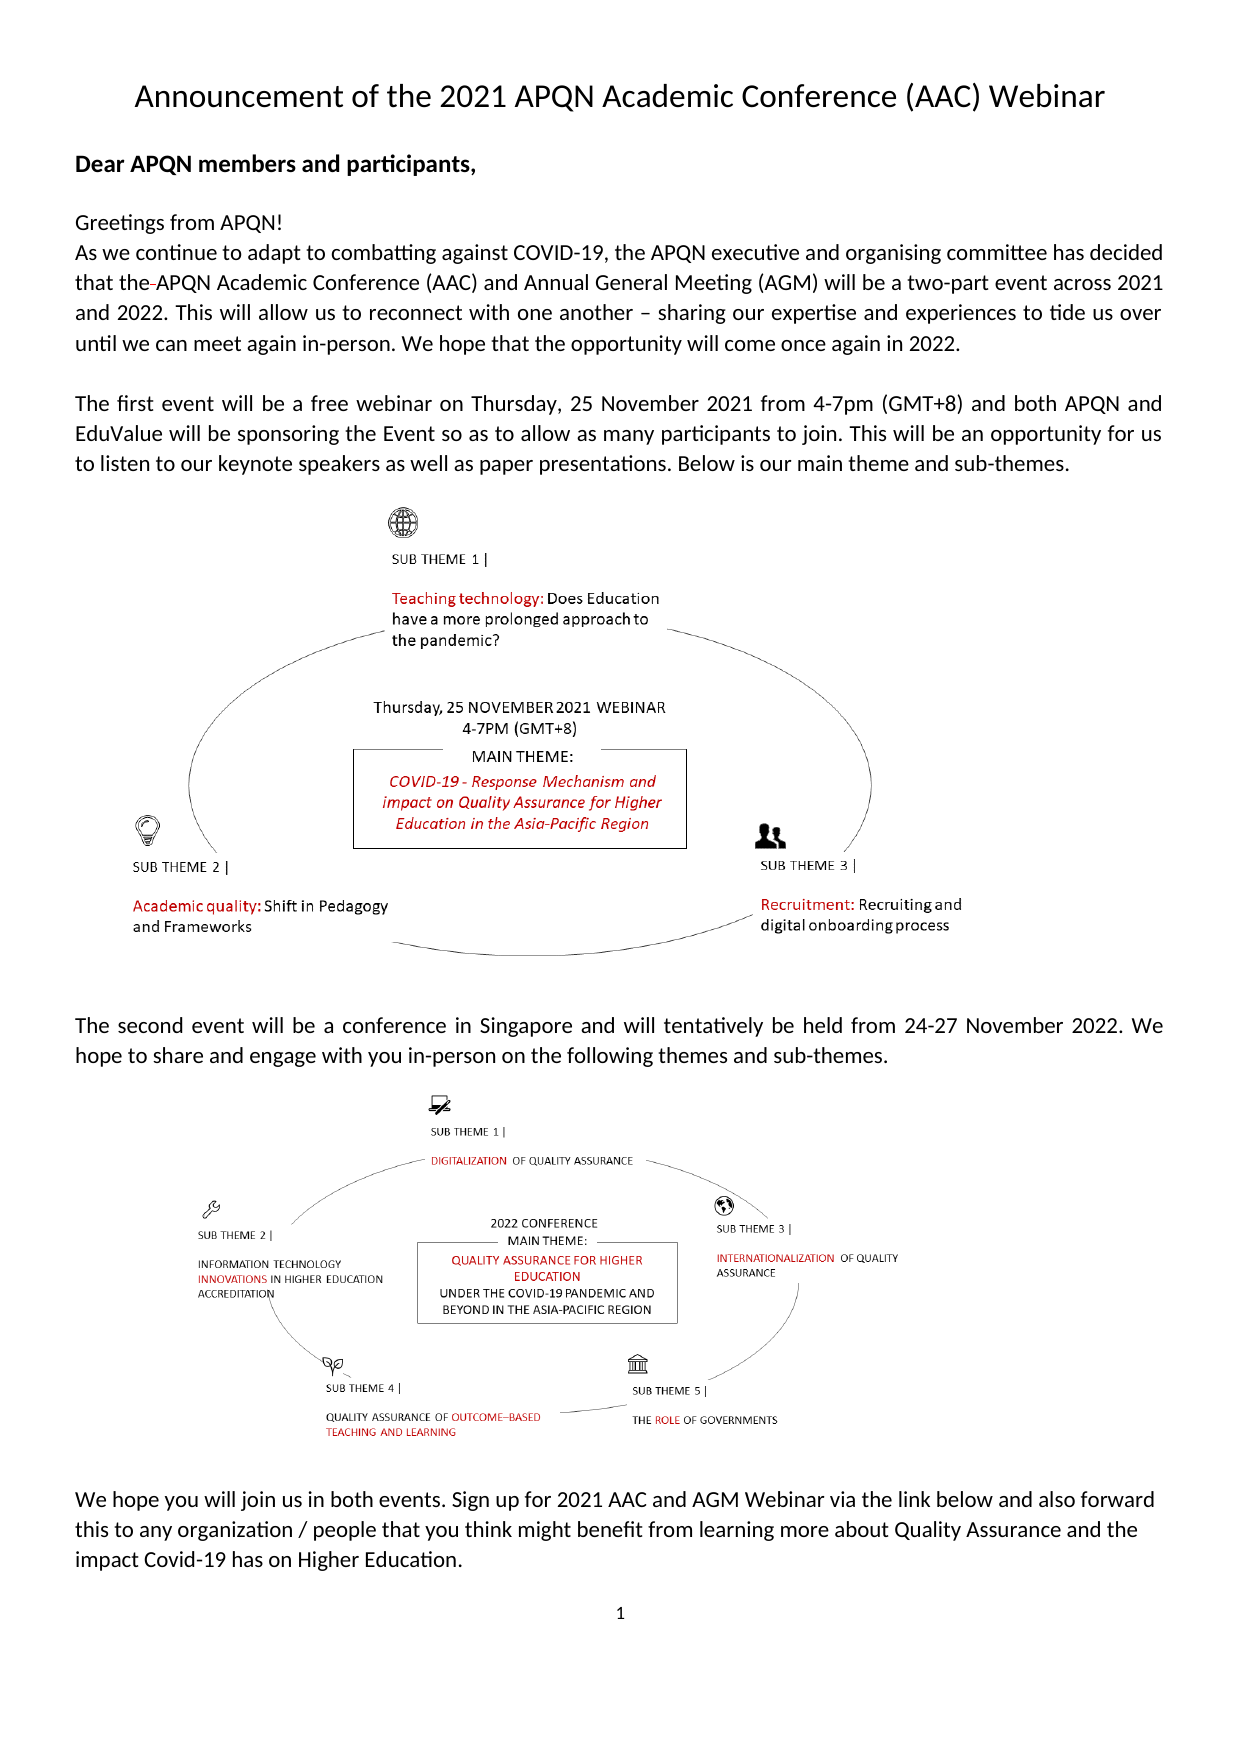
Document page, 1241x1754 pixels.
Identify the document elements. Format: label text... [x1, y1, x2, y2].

picture [178, 1071, 911, 1483]
text As we continue to adapt to combatting against COVID-19, the APQN executive and organising committee has decided that the APQN Academic Conference (AAC) and Annual General Meeting (AGM) will be a two-part event across 2021 and 2022. This will allow us to reconnect with one another – sharing our expertise and experiences to tide us over until we can meet again in-person. We hope that the opportunity will come once again in 2022. [75, 238, 1165, 357]
text The first event will be a free webinar on Thursday, 25 November 2021 from 4-7pm (GMT+8) and both APQN and EduValue will be sponsoring the Event so as to allow as many participants to join. This will be an opportunity for us to listen to our keynote speakers as well as paper presentations. Below is our main theme and sub-themes. [75, 389, 1165, 477]
picture [75, 479, 1015, 1009]
text Dear APQN members and participants, [75, 148, 1165, 179]
text We hope you will join us in both events. Sign up for 2021 AAC and AGM Webinar via the link below and also forward this to any organization / people that you think might benefit from learning more about Quality Assurance and the impact Covid-19 has on Higher Education. [75, 1485, 1165, 1574]
text The second event will be a conference in Singapore and will tentatively be held from 24-27 November 2022. We hope to share and engage with you in-person on the following themes and sub-themes. [75, 1011, 1165, 1069]
text Announcement of the 2021 APQN Academic Conference (AAC) Webinar [75, 75, 1165, 116]
text Greetings from APQN! [75, 208, 1165, 236]
